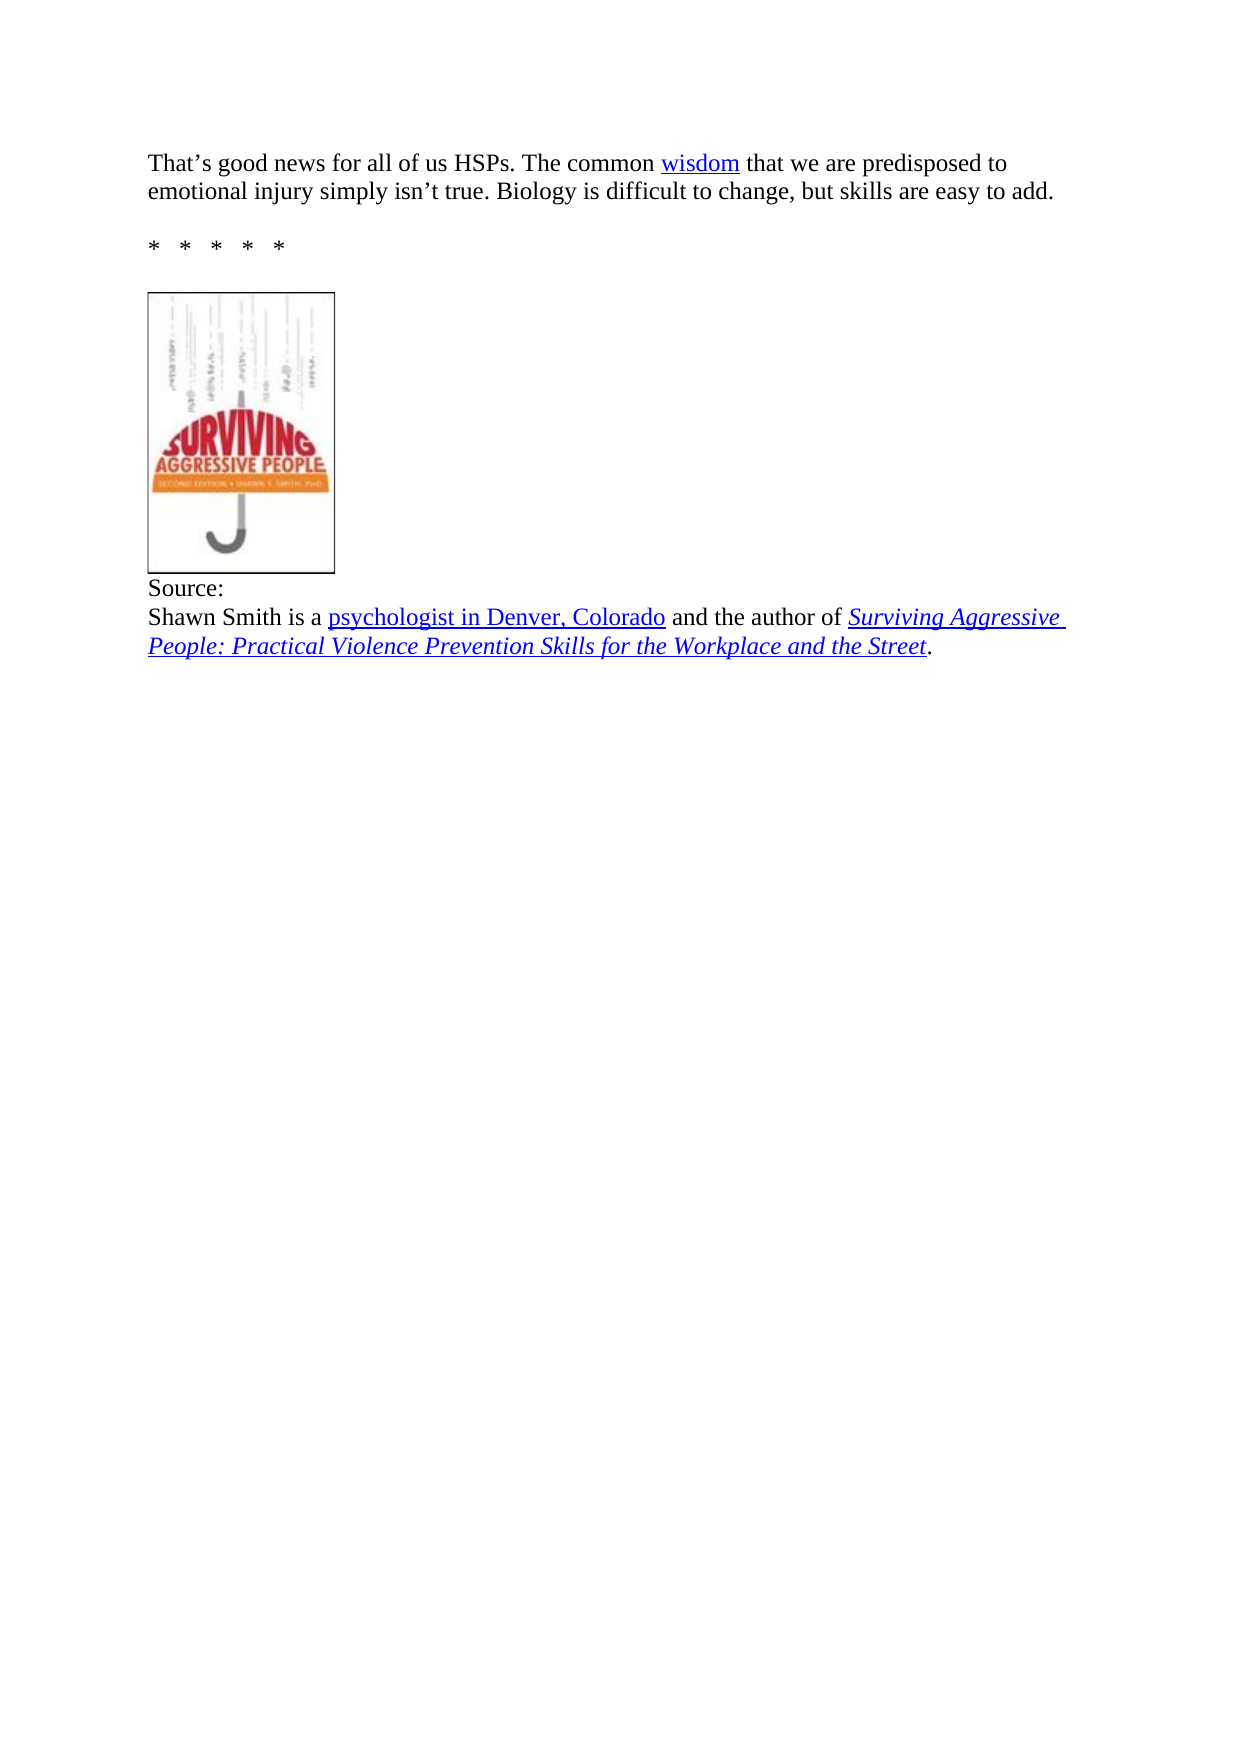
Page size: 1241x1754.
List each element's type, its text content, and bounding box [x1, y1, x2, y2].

picture [147, 292, 336, 574]
text * * * * * [148, 234, 1093, 263]
text Shawn Smith is a psychologist in Denver, Colorado and the author of Surviving Aggressive People: Practical Violence Prevention Skills for the Workplace and the Street. [148, 602, 1093, 660]
text Source: [148, 573, 1093, 602]
text That’s good news for all of us HSPs. The common wisdom that we are predisposed to emotional injury simply isn’t true. Biology is difficult to change, but skills are easy to add. [148, 148, 1093, 205]
